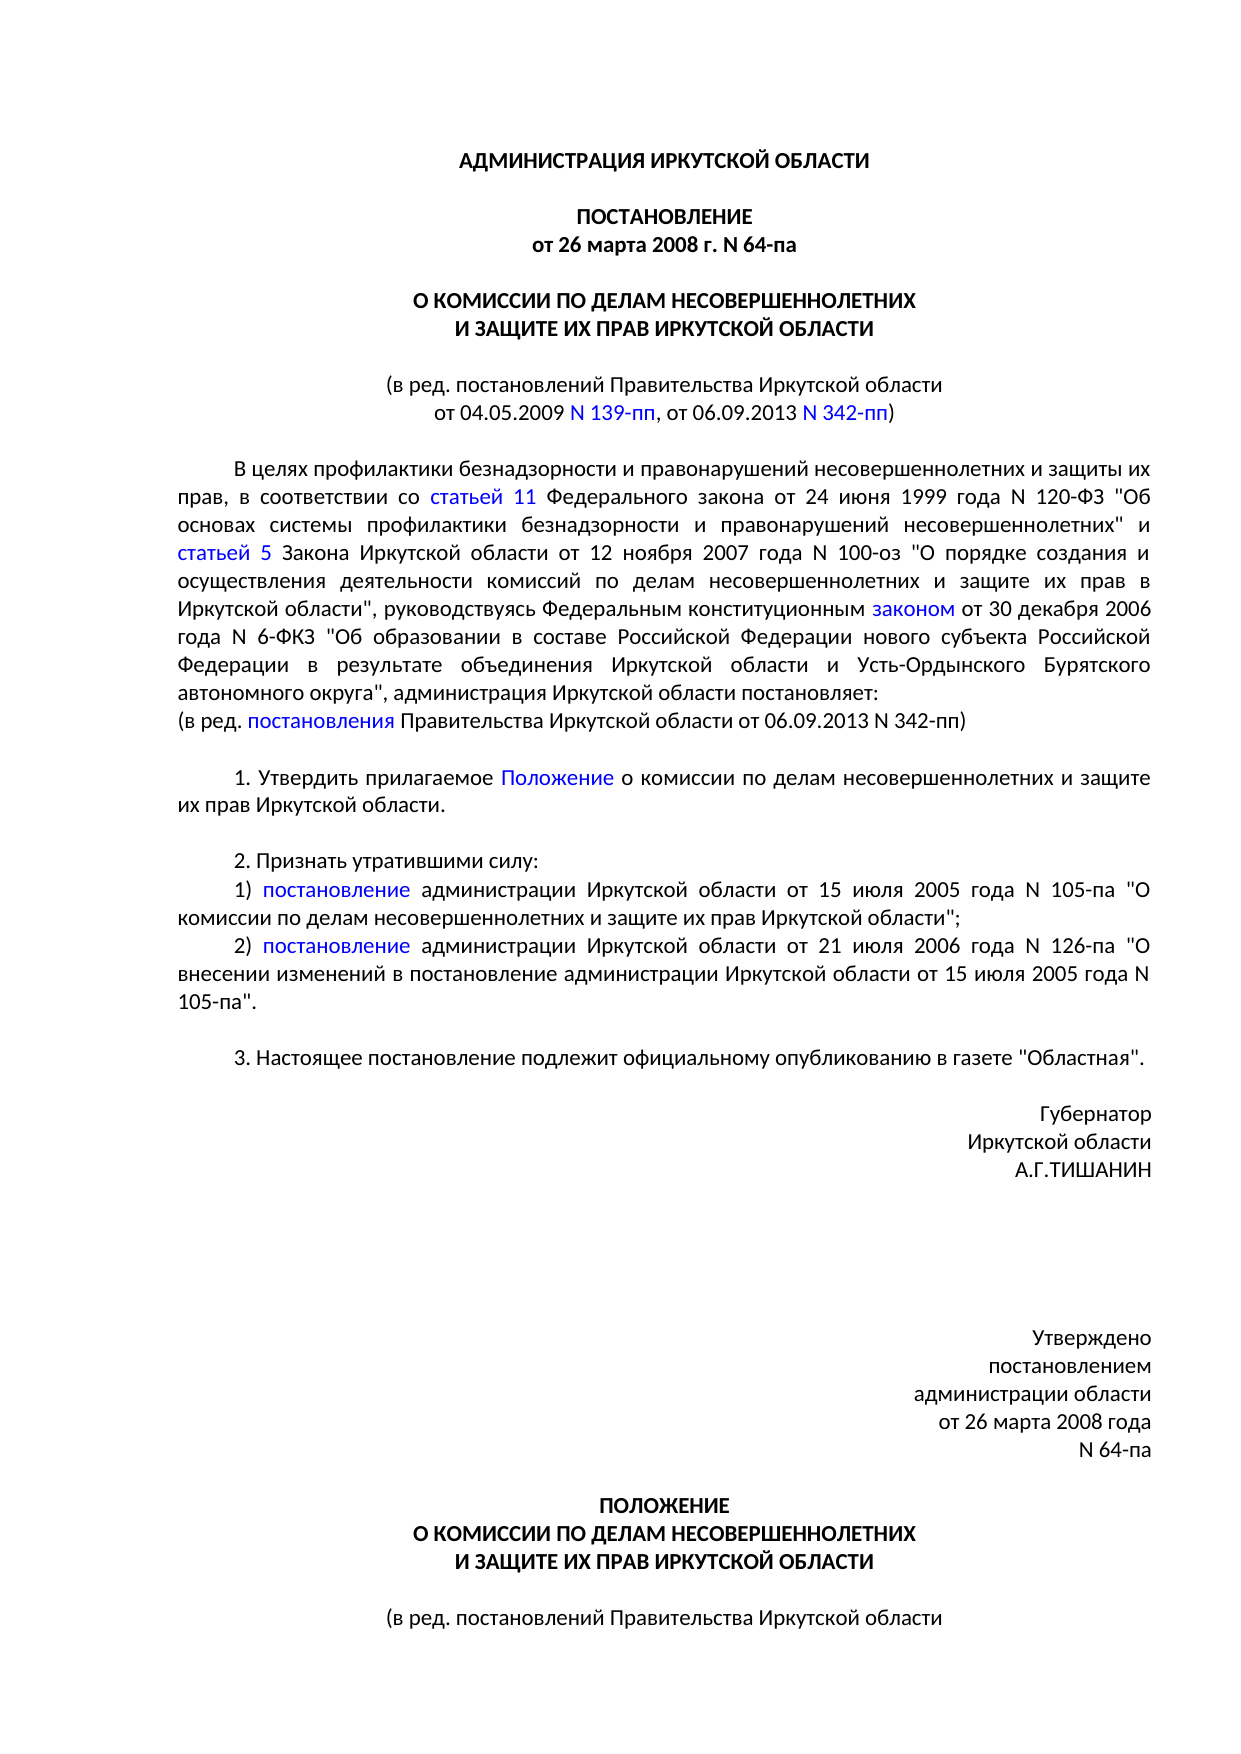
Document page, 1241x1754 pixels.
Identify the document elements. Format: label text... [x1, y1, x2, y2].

text постановлением [177, 1351, 1152, 1379]
text 1) постановление администрации Иркутской области от 15 июля 2005 года N 105-па "О комиссии по делам несовершеннолетних и защите их прав Иркутской области"; [177, 875, 1152, 931]
text В целях профилактики безнадзорности и правонарушений несовершеннолетних и защиты их прав, в соответствии со статьей 11 Федерального закона от 24 июня 1999 года N 120-ФЗ "Об основах системы профилактики безнадзорности и правонарушений несовершеннолетних" и статьей 5 Закона Иркутской области от 12 ноября 2007 года N 100-оз "О порядке создания и осуществления деятельности комиссий по делам несовершеннолетних и защите их прав в Иркутской области", руководствуясь Федеральным конституционным законом от 30 декабря 2006 года N 6-ФКЗ "Об образовании в составе Российской Федерации нового субъекта Российской Федерации в результате объединения Иркутской области и Усть-Ордынского Бурятского автономного округа", администрация Иркутской области постановляет: [177, 454, 1152, 707]
text от 04.05.2009 N 139-пп, от 06.09.2013 N 342-пп) [177, 398, 1152, 426]
text (в ред. постановлений Правительства Иркутской области [177, 370, 1152, 398]
text от 26 марта 2008 г. N 64-па [177, 230, 1152, 258]
text 1. Утвердить прилагаемое Положение о комиссии по делам несовершеннолетних и защите их прав Иркутской области. [177, 763, 1152, 819]
text 2) постановление администрации Иркутской области от 21 июля 2006 года N 126-па "О внесении изменений в постановление администрации Иркутской области от 15 июля 2005 года N 105-па". [177, 931, 1152, 1015]
text О КОМИССИИ ПО ДЕЛАМ НЕСОВЕРШЕННОЛЕТНИХ [177, 1519, 1152, 1547]
text АДМИНИСТРАЦИЯ ИРКУТСКОЙ ОБЛАСТИ [177, 146, 1152, 174]
text Губернатор [177, 1099, 1152, 1127]
text (в ред. постановлений Правительства Иркутской области [177, 1603, 1152, 1631]
text Утверждено [177, 1323, 1152, 1351]
text (в ред. постановления Правительства Иркутской области от 06.09.2013 N 342-пп) [177, 707, 1152, 734]
text от 26 марта 2008 года [177, 1407, 1152, 1435]
text 3. Настоящее постановление подлежит официальному опубликованию в газете "Областная". [177, 1043, 1152, 1071]
text О КОМИССИИ ПО ДЕЛАМ НЕСОВЕРШЕННОЛЕТНИХ [177, 286, 1152, 314]
text ПОСТАНОВЛЕНИЕ [177, 202, 1152, 230]
text ПОЛОЖЕНИЕ [177, 1491, 1152, 1519]
text 2. Признать утратившими силу: [177, 847, 1152, 875]
text N 64-па [177, 1435, 1152, 1463]
text Иркутской области [177, 1127, 1152, 1155]
text И ЗАЩИТЕ ИХ ПРАВ ИРКУТСКОЙ ОБЛАСТИ [177, 314, 1152, 342]
text И ЗАЩИТЕ ИХ ПРАВ ИРКУТСКОЙ ОБЛАСТИ [177, 1547, 1152, 1575]
text администрации области [177, 1379, 1152, 1407]
text А.Г.ТИШАНИН [177, 1155, 1152, 1183]
